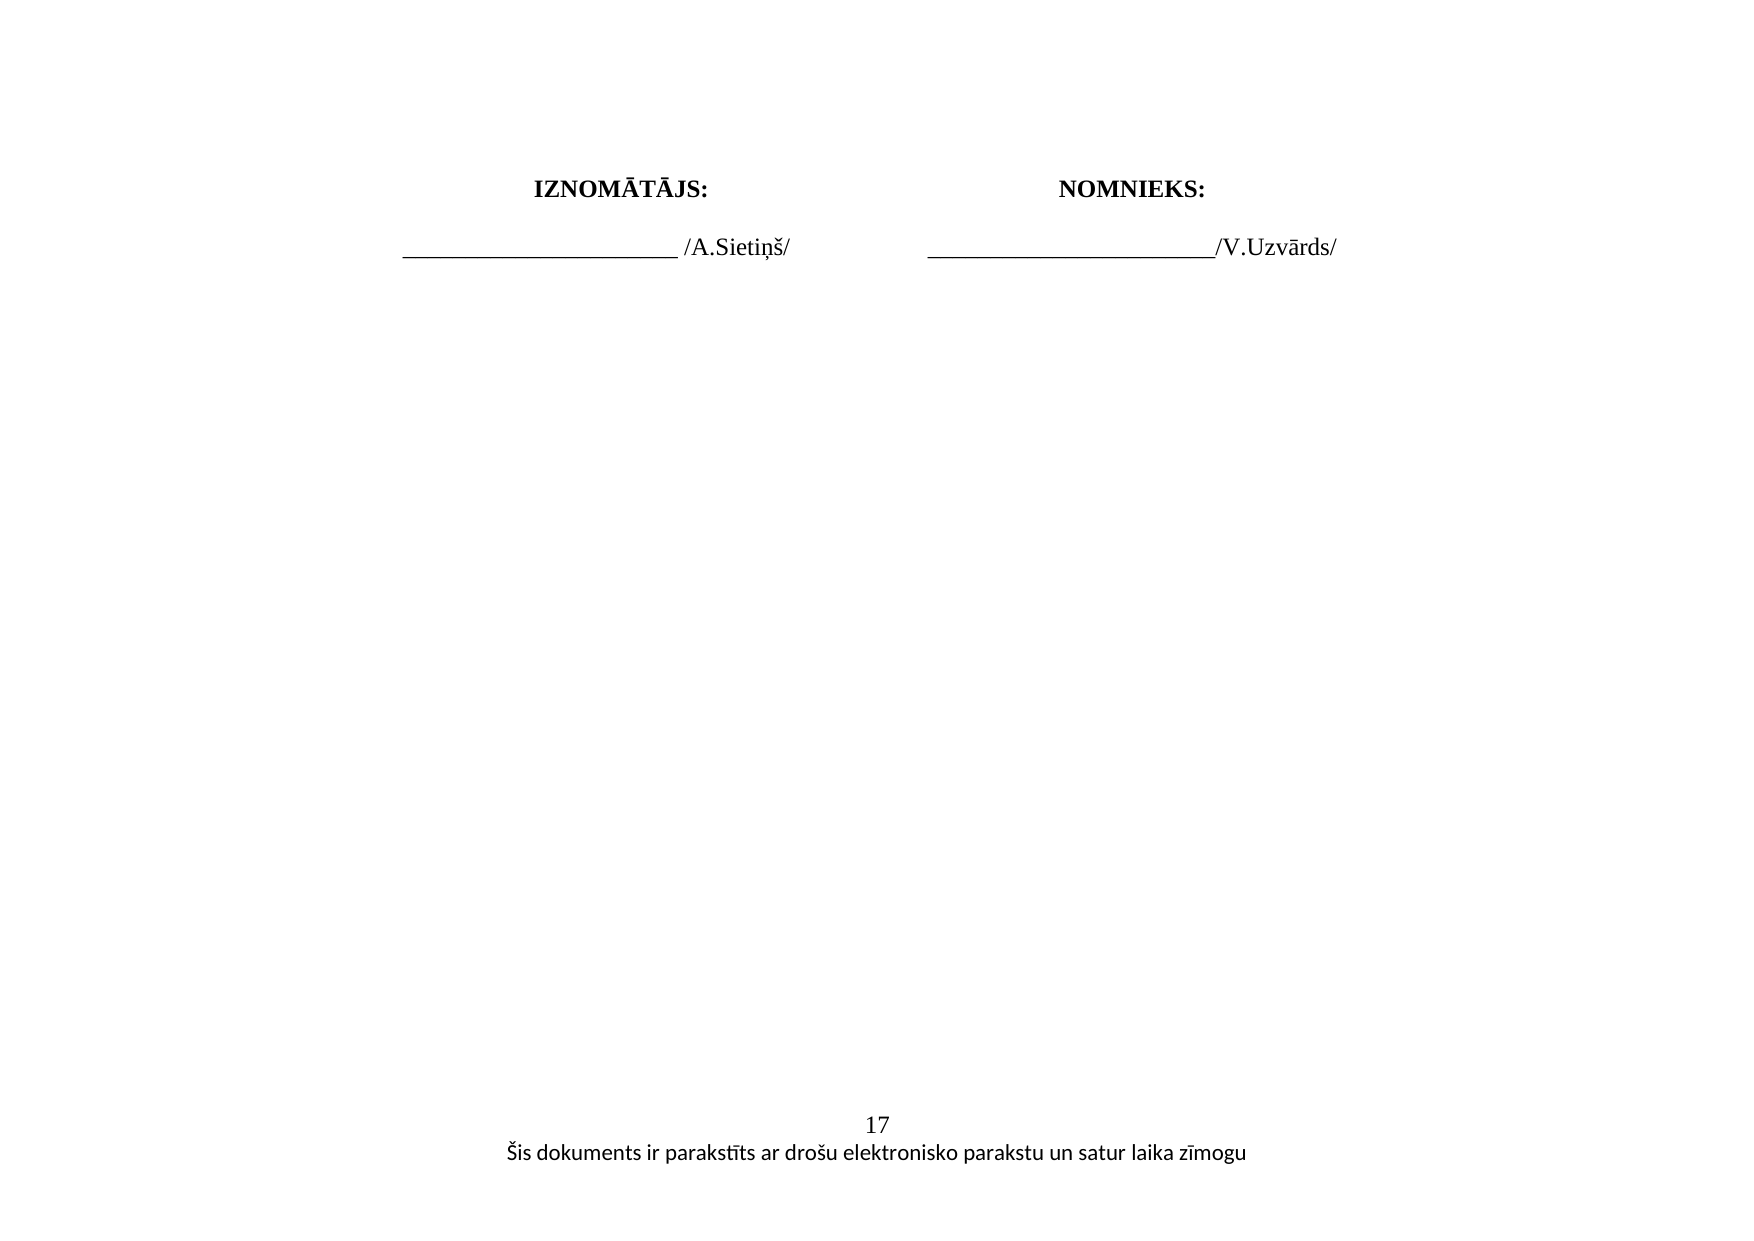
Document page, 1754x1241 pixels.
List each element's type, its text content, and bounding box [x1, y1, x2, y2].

text ______________________ /A.Sietiņš/ _______________________/V.Uzvārds/ [150, 232, 1589, 260]
text IZNOMĀTĀJS: NOMNIEKS: [150, 174, 1589, 203]
